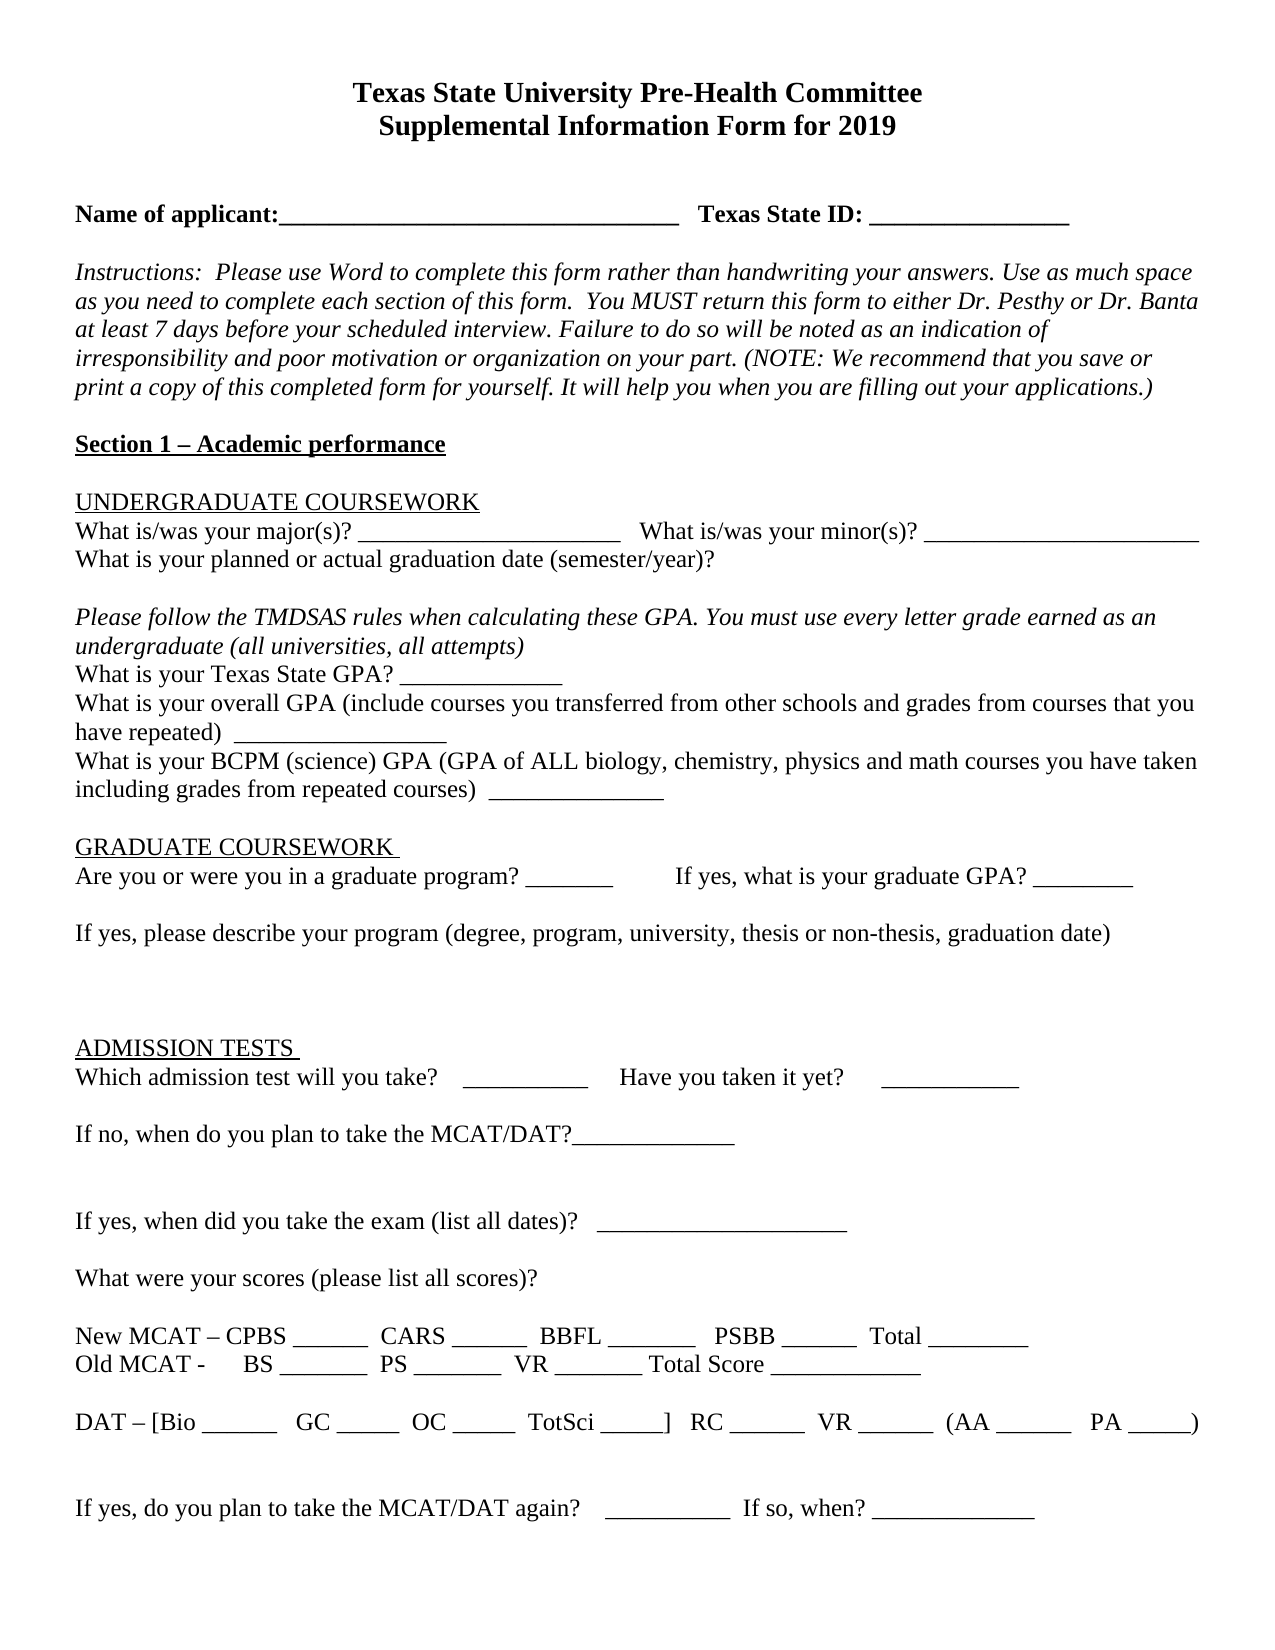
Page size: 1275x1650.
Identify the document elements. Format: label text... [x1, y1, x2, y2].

text What is your overall GPA (include courses you transferred from other schools and grades from courses that you have repeated) _________________ [75, 688, 1200, 746]
text DAT – [Bio ______ GC _____ OC _____ TotSci _____] RC ______ VR ______ (AA ______ PA _____) [75, 1407, 1200, 1436]
text Please follow the TMDSAS rules when calculating these GPA. You must use every letter grade earned as an undergraduate (all universities, all attempts) [75, 602, 1200, 659]
text If yes, please describe your program (degree, program, university, thesis or non-thesis, graduation date) [75, 918, 1200, 947]
text GRADUATE COURSEWORK [75, 832, 1200, 861]
text What is your BCPM (science) GPA (GPA of ALL biology, chemistry, physics and math courses you have taken including grades from repeated courses) ______________ [75, 746, 1200, 803]
text What is/was your major(s)? _____________________ What is/was your minor(s)? ______________________ [75, 516, 1200, 544]
text Are you or were you in a graduate program? _______ If yes, what is your graduate GPA? ________ [75, 861, 1200, 889]
text What were your scores (please list all scores)? [75, 1263, 1200, 1292]
text New MCAT – CPBS ______ CARS ______ BBFL _______ PSBB ______ Total ________ [75, 1321, 1200, 1349]
text Old MCAT - BS _______ PS _______ VR _______ Total Score ____________ [75, 1349, 1200, 1378]
text If yes, when did you take the exam (list all dates)? ____________________ [75, 1206, 1200, 1234]
text If no, when do you plan to take the MCAT/DAT?_____________ [75, 1119, 1200, 1148]
text Name of applicant:________________________________ Texas State ID: ________________ [75, 199, 1200, 228]
text Instructions: Please use Word to complete this form rather than handwriting your answers. Use as much space as you need to complete each section of this form. You MUST return this form to either Dr. Pesthy or Dr. Banta at least 7 days before your scheduled interview. Failure to do so will be noted as an indication of irresponsibility and poor motivation or organization on your part. (NOTE: We recommend that you save or print a copy of this completed form for yourself. It will help you when you are filling out your applications.) [75, 257, 1200, 401]
text What is your planned or actual graduation date (semester/year)? [75, 544, 1200, 573]
text ADMISSION TESTS [75, 1033, 1200, 1062]
text What is your Texas State GPA? _____________ [75, 659, 1200, 688]
text Texas State University Pre-Health Committee [75, 75, 1200, 108]
text Section 1 – Academic performance [75, 429, 1200, 458]
text Supplemental Information Form for 2019 [75, 108, 1200, 142]
text Which admission test will you take? __________ Have you taken it yet? ___________ [75, 1062, 1200, 1091]
text If yes, do you plan to take the MCAT/DAT again? __________ If so, when? _____________ [75, 1493, 1200, 1522]
text UNDERGRADUATE COURSEWORK [75, 487, 1200, 516]
